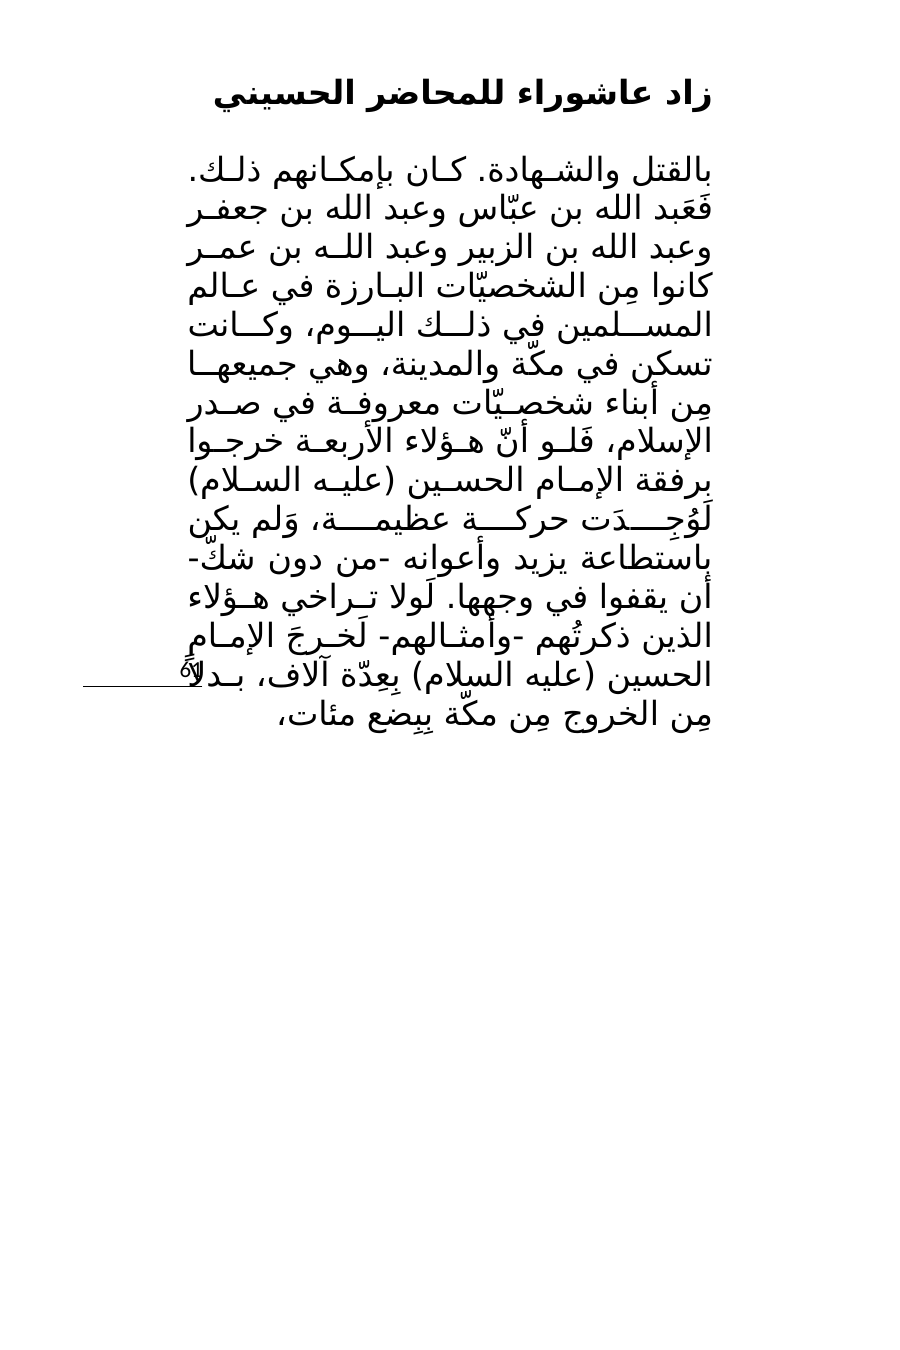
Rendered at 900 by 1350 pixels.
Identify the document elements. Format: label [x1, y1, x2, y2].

text [187, 150, 713, 733]
